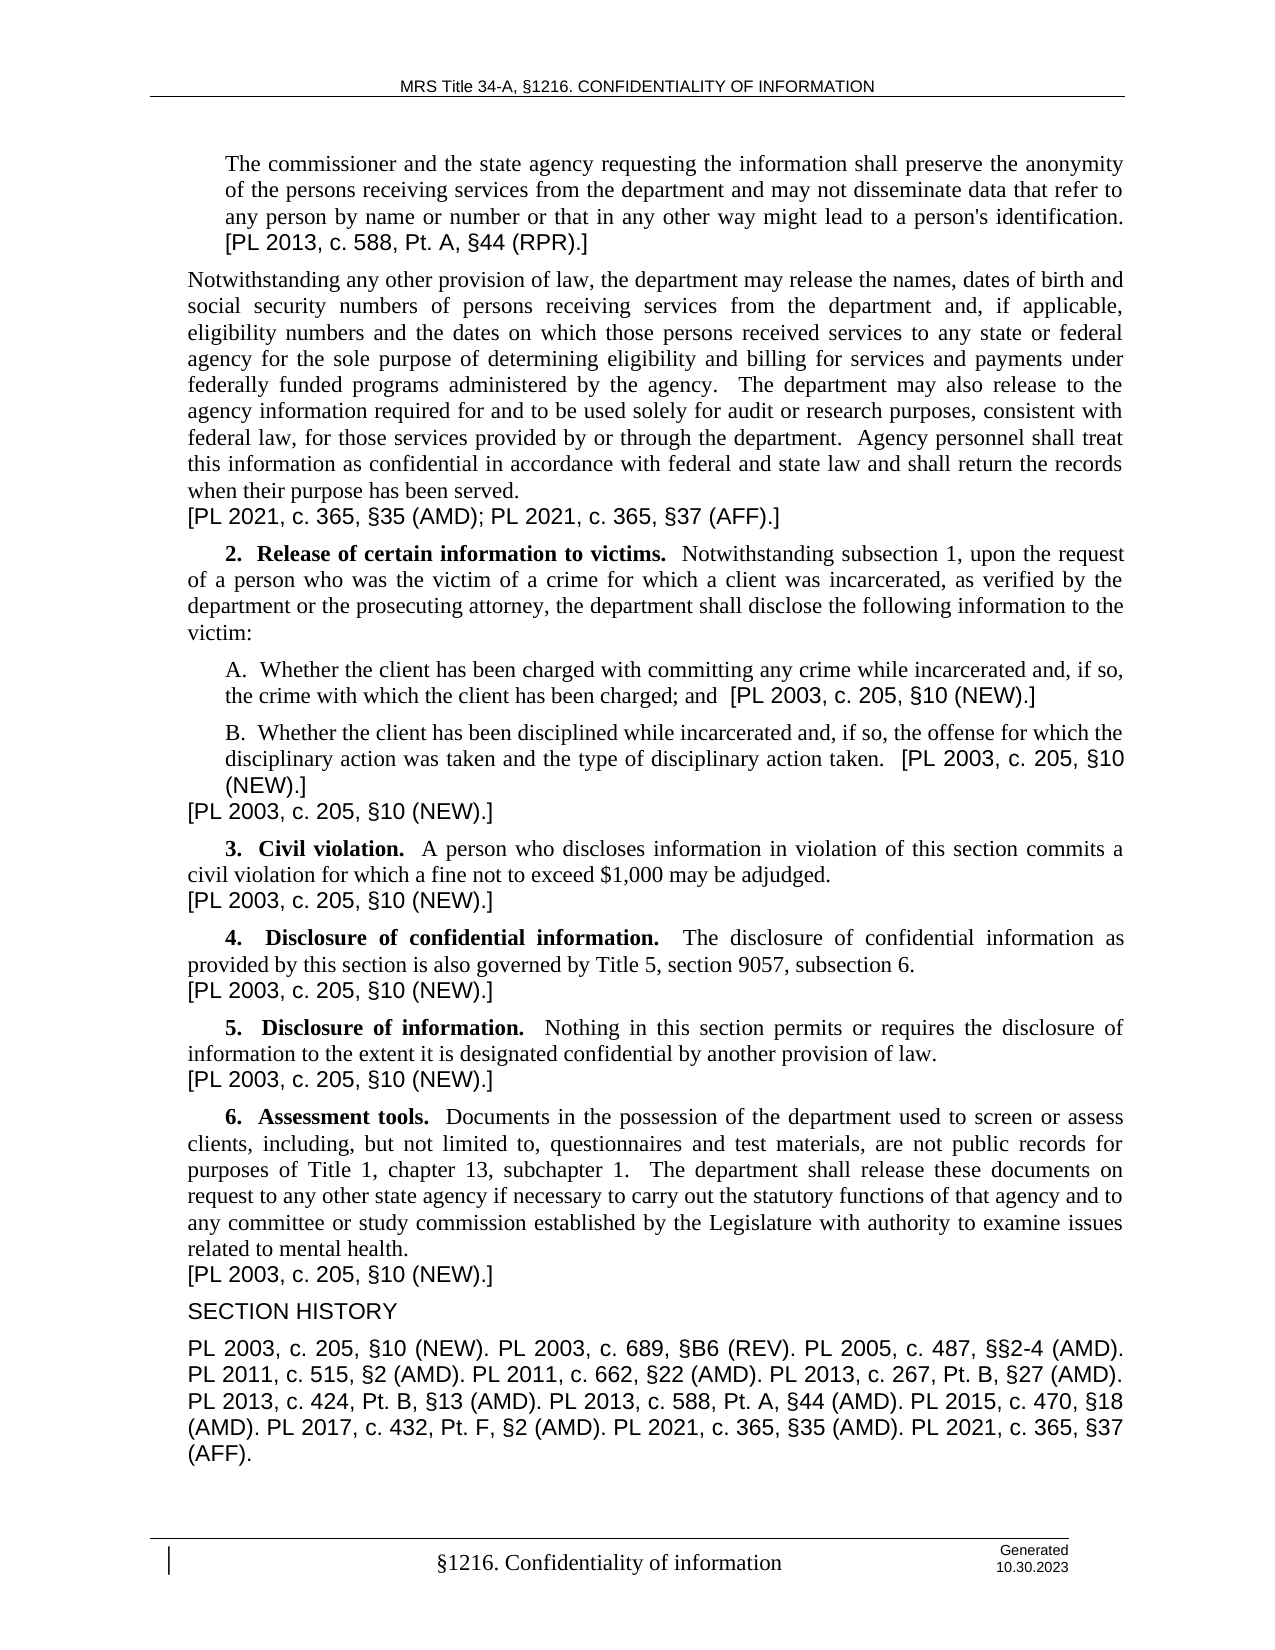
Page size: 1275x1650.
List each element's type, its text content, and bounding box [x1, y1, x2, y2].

text 3. Civil violation. A person who discloses information in violation of this section commits a civil violation for which a fine not to exceed $1,000 may be adjudged. [187, 835, 1125, 887]
text [PL 2003, c. 205, §10 (NEW).] [187, 1261, 1125, 1288]
text [PL 2003, c. 205, §10 (NEW).] [187, 798, 1125, 824]
text [PL 2003, c. 205, §10 (NEW).] [187, 977, 1125, 1003]
text B. Whether the client has been disciplined while incarcerated and, if so, the offense for which the disciplinary action was taken and the type of disciplinary action taken. [PL 2003, c. 205, §10 (NEW).] [225, 719, 1125, 798]
text [PL 2003, c. 205, §10 (NEW).] [187, 1066, 1125, 1093]
text 5. Disclosure of information. Nothing in this section permits or requires the disclosure of information to the extent it is designated confidential by another provision of law. [187, 1014, 1125, 1066]
text 4. Disclosure of confidential information. The disclosure of confidential information as provided by this section is also governed by Title 5, section 9057, subsection 6. [187, 924, 1125, 977]
text SECTION HISTORY [187, 1298, 1125, 1324]
text [PL 2021, c. 365, §35 (AMD); PL 2021, c. 365, §37 (AFF).] [187, 503, 1125, 529]
text Notwithstanding any other provision of law, the department may release the names, dates of birth and social security numbers of persons receiving services from the department and, if applicable, eligibility numbers and the dates on which those persons received services to any state or federal agency for the sole purpose of determining eligibility and billing for services and payments under federally funded programs administered by the agency. The department may also release to the agency information required for and to be used solely for audit or research purposes, consistent with federal law, for those services provided by or through the department. Agency personnel shall treat this information as confidential in accordance with federal and state law and shall return the records when their purpose has been served. [187, 266, 1125, 503]
text A. Whether the client has been charged with committing any crime while incarcerated and, if so, the crime with which the client has been charged; and [PL 2003, c. 205, §10 (NEW).] [225, 656, 1125, 708]
text PL 2003, c. 205, §10 (NEW). PL 2003, c. 689, §B6 (REV). PL 2005, c. 487, §§2-4 (AMD). PL 2011, c. 515, §2 (AMD). PL 2011, c. 662, §22 (AMD). PL 2013, c. 267, Pt. B, §27 (AMD). PL 2013, c. 424, Pt. B, §13 (AMD). PL 2013, c. 588, Pt. A, §44 (AMD). PL 2015, c. 470, §18 (AMD). PL 2017, c. 432, Pt. F, §2 (AMD). PL 2021, c. 365, §35 (AMD). PL 2021, c. 365, §37 (AFF). [187, 1335, 1125, 1467]
text 2. Release of certain information to victims. Notwithstanding subsection 1, upon the request of a person who was the victim of a crime for which a client was incarcerated, as verified by the department or the prosecuting attorney, the department shall disclose the following information to the victim: [187, 540, 1125, 645]
text 6. Assessment tools. Documents in the possession of the department used to screen or assess clients, including, but not limited to, questionnaires and test materials, are not public records for purposes of Title 1, chapter 13, subchapter 1. The department shall release these documents on request to any other state agency if necessary to carry out the statutory functions of that agency and to any committee or study commission established by the Legislature with authority to examine issues related to mental health. [187, 1103, 1125, 1261]
text The commissioner and the state agency requesting the information shall preserve the anonymity of the persons receiving services from the department and may not disseminate data that refer to any person by name or number or that in any other way might lead to a person's identification. [PL 2013, c. 588, Pt. A, §44 (RPR).] [225, 150, 1125, 255]
text [PL 2003, c. 205, §10 (NEW).] [187, 887, 1125, 914]
